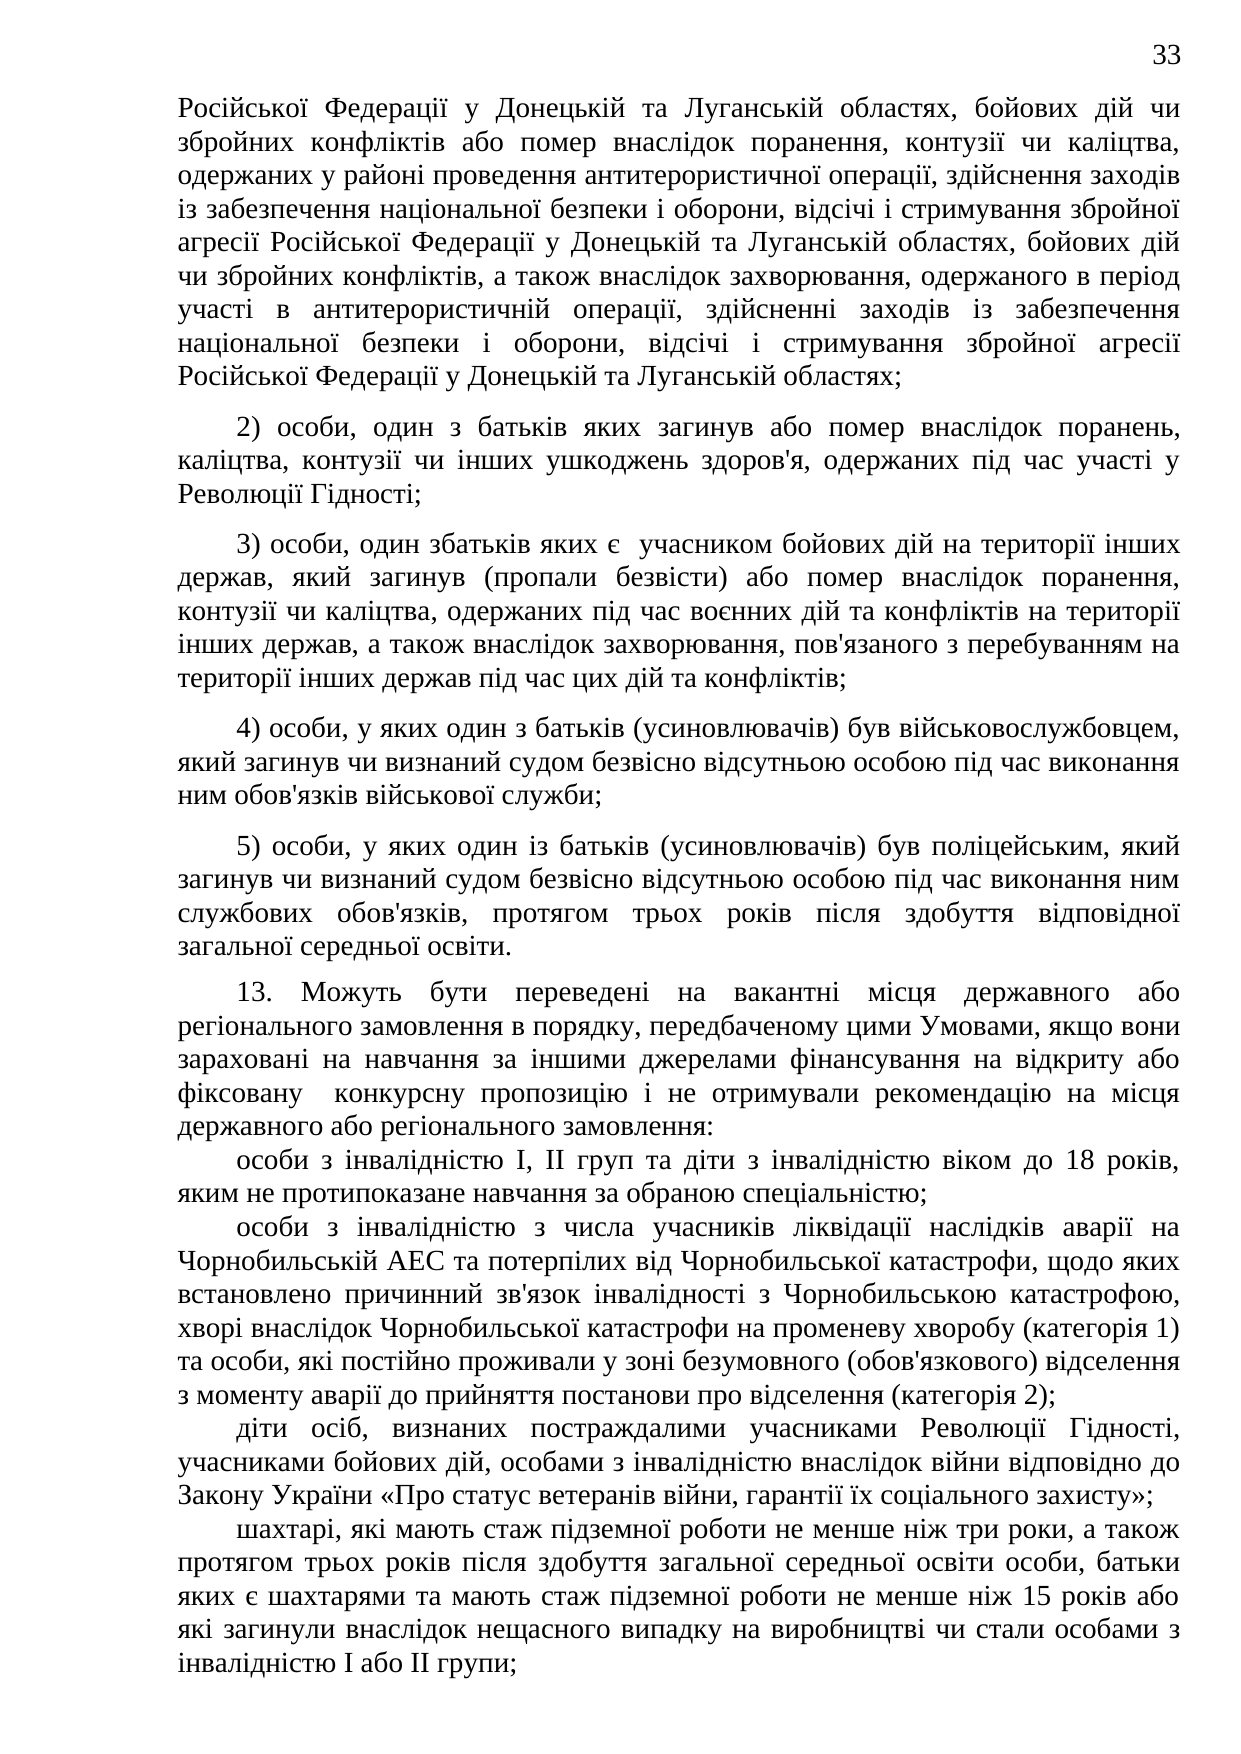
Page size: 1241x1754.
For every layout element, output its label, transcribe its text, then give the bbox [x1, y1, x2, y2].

text особи з інвалідністю I, II груп та діти з інвалідністю віком до 18 років, яким не протипоказане навчання за обраною спеціальністю; [177, 1142, 1181, 1209]
text 4) особи, у яких один з батьків (усиновлювачів) був військовослужбовцем, який загинув чи визнаний судом безвісно відсутньою особою під час виконання ним обов'язків військової служби; [177, 710, 1181, 811]
text 3) особи, один збатьків яких є учасником бойових дій на території інших держав, який загинув (пропали безвісти) або помер внаслідок поранення, контузії чи каліцтва, одержаних під час воєнних дій та конфліктів на території інших держав, а також внаслідок захворювання, пов'язаного з перебуванням на території інших держав під час цих дій та конфліктів; [177, 526, 1181, 694]
text 13. Можуть бути переведені на вакантні місця державного або регіонального замовлення в порядку, передбаченому цими Умовами, якщо вони зараховані на навчання за іншими джерелами фінансування на відкриту або фіксовану конкурсну пропозицію і не отримували рекомендацію на місця державного або регіонального замовлення: [177, 974, 1181, 1142]
text діти осіб, визнаних постраждалими учасниками Революції Гідності, учасниками бойових дій, особами з інвалідністю внаслідок війни відповідно до Закону України «Про статус ветеранів війни, гарантії їх соціального захисту»; [177, 1410, 1181, 1511]
text особи з інвалідністю з числа учасників ліквідації наслідків аварії на Чорнобильській АЕС та потерпілих від Чорнобильської катастрофи, щодо яких встановлено причинний зв'язок інвалідності з Чорнобильською катастрофою, хворі внаслідок Чорнобильської катастрофи на променеву хворобу (категорія 1) та особи, які постійно проживали у зоні безумовного (обов'язкового) відселення з моменту аварії до прийняття постанови про відселення (категорія 2); [177, 1209, 1181, 1410]
text 5) особи, у яких один із батьків (усиновлювачів) був поліцейським, який загинув чи визнаний судом безвісно відсутньою особою під час виконання ним службових обов'язків, протягом трьох років після здобуття відповідної загальної середньої освіти. [177, 828, 1181, 962]
text 2) особи, один з батьків яких загинув або помер внаслідок поранень, каліцтва, контузії чи інших ушкоджень здоров'я, одержаних під час участі у Революції Гідності; [177, 409, 1181, 509]
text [177, 90, 1181, 392]
text шахтарі, які мають стаж підземної роботи не менше ніж три роки, а також протягом трьох років після здобуття загальної середньої освіти особи, батьки яких є шахтарями та мають стаж підземної роботи не менше ніж 15 років або які загинули внаслідок нещасного випадку на виробництві чи стали особами з інвалідністю I або II групи; [177, 1511, 1181, 1679]
